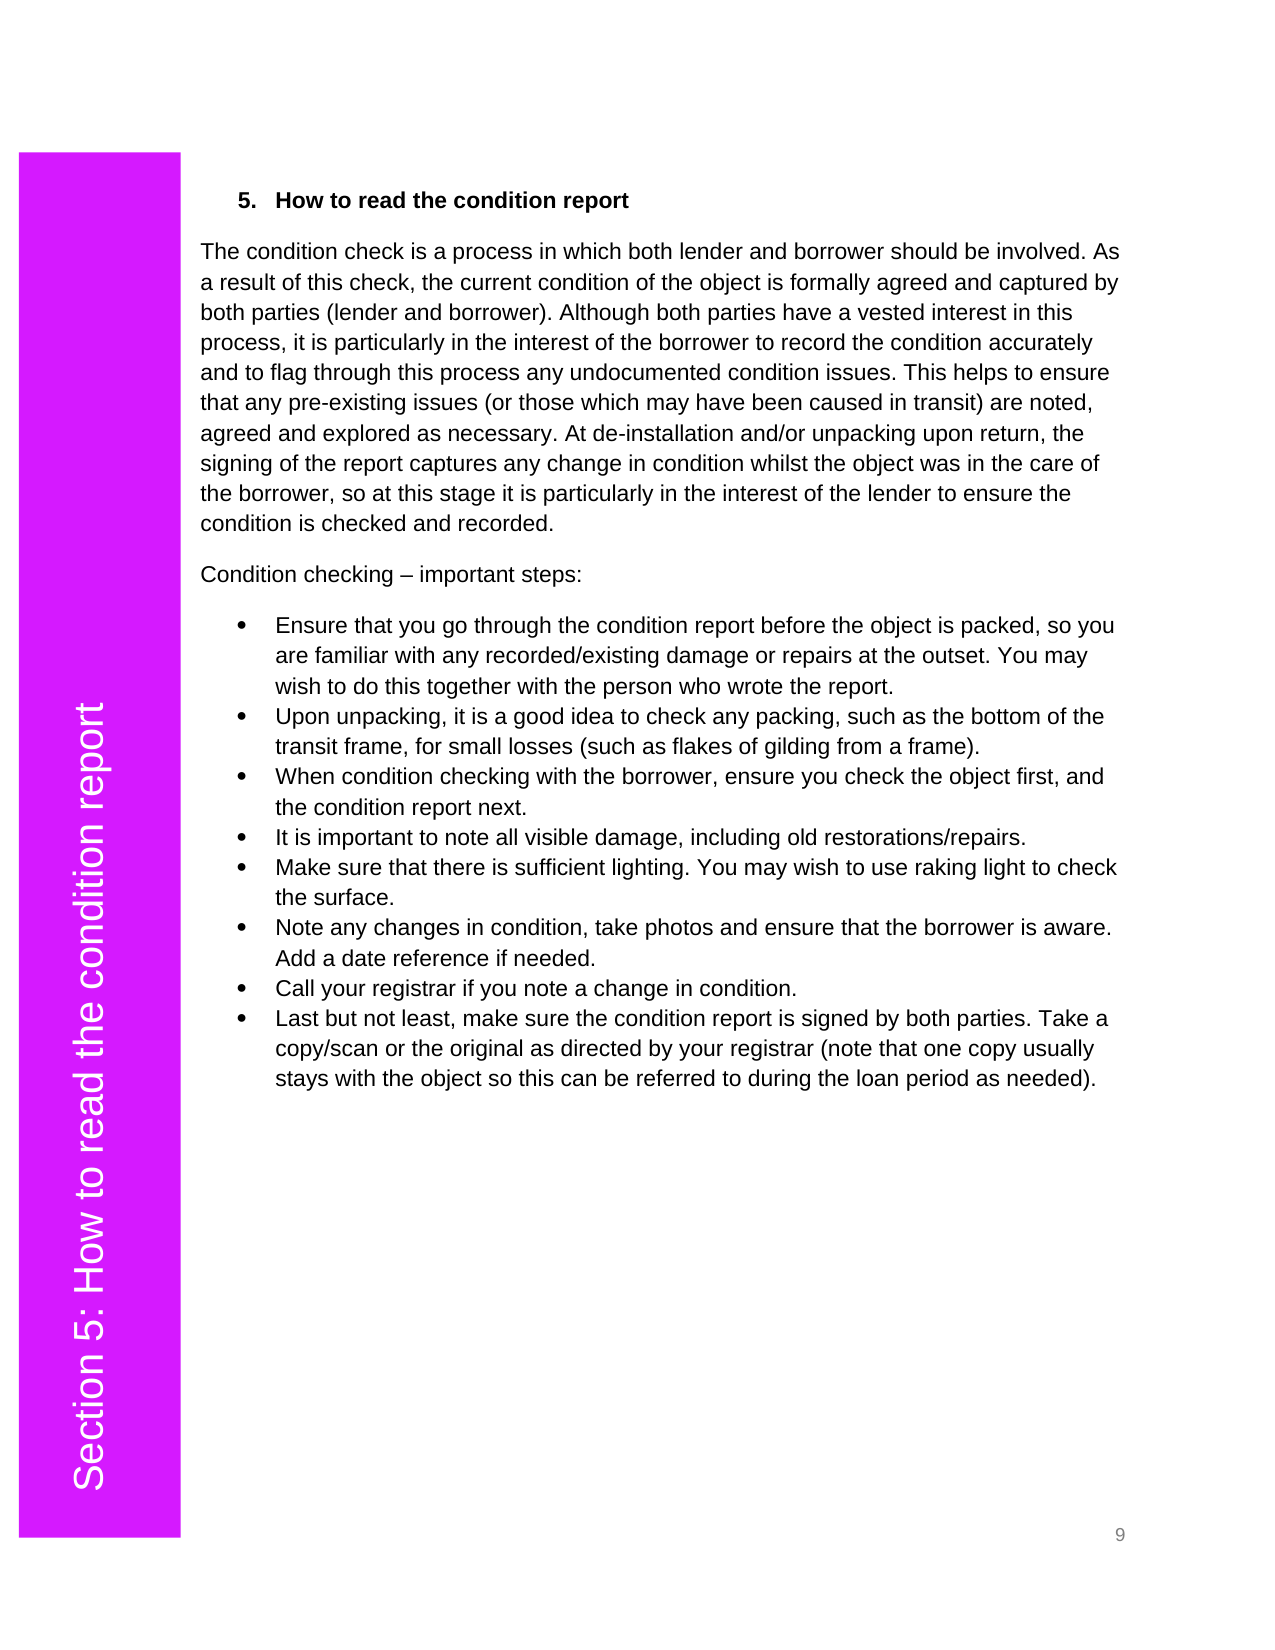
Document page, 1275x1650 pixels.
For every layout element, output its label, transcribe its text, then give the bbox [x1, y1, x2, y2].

text The condition check is a process in which both lender and borrower should be involved. As a result of this check, the current condition of the object is formally agreed and captured by both parties (lender and borrower). Although both parties have a vested interest in this process, it is particularly in the interest of the borrower to record the condition accurately and to flag through this process any undocumented condition issues. This helps to ensure that any pre-existing issues (or those which may have been caused in transit) are noted, agreed and explored as necessary. At de-installation and/or unpacking upon return, the signing of the report captures any change in condition whilst the object was in the care of the borrower, so at this stage it is particularly in the interest of the lender to ensure the condition is checked and recorded. [181, 238, 1125, 537]
text Condition checking – important steps: [181, 561, 1125, 588]
list Note any changes in condition, take photos and ensure that the borrower is aware. Add a date reference if needed. [187, 914, 1125, 971]
list It is important to note all visible damage, including old restorations/repairs. [187, 824, 1125, 850]
list Upon unpacking, it is a good idea to check any packing, such as the bottom of the transit frame, for small losses (such as flakes of gilding from a frame). [187, 703, 1125, 759]
list Last but not least, make sure the condition report is signed by both parties. Take a copy/scan or the original as directed by your registrar (note that one copy usually stays with the object so this can be referred to during the loan period as needed). [187, 1005, 1125, 1092]
list When condition checking with the borrower, ensure you check the object first, and the condition report next. [187, 763, 1125, 820]
list Call your registrar if you note a change in condition. [187, 975, 1125, 1001]
list How to read the condition report [187, 187, 1125, 214]
list Ensure that you go through the condition report before the object is packed, so you are familiar with any recorded/existing damage or repairs at the outset. You may wish to do this together with the person who wrote the report. [187, 612, 1125, 699]
list Make sure that there is sufficient lighting. You may wish to use raking light to check the surface. [187, 854, 1125, 911]
